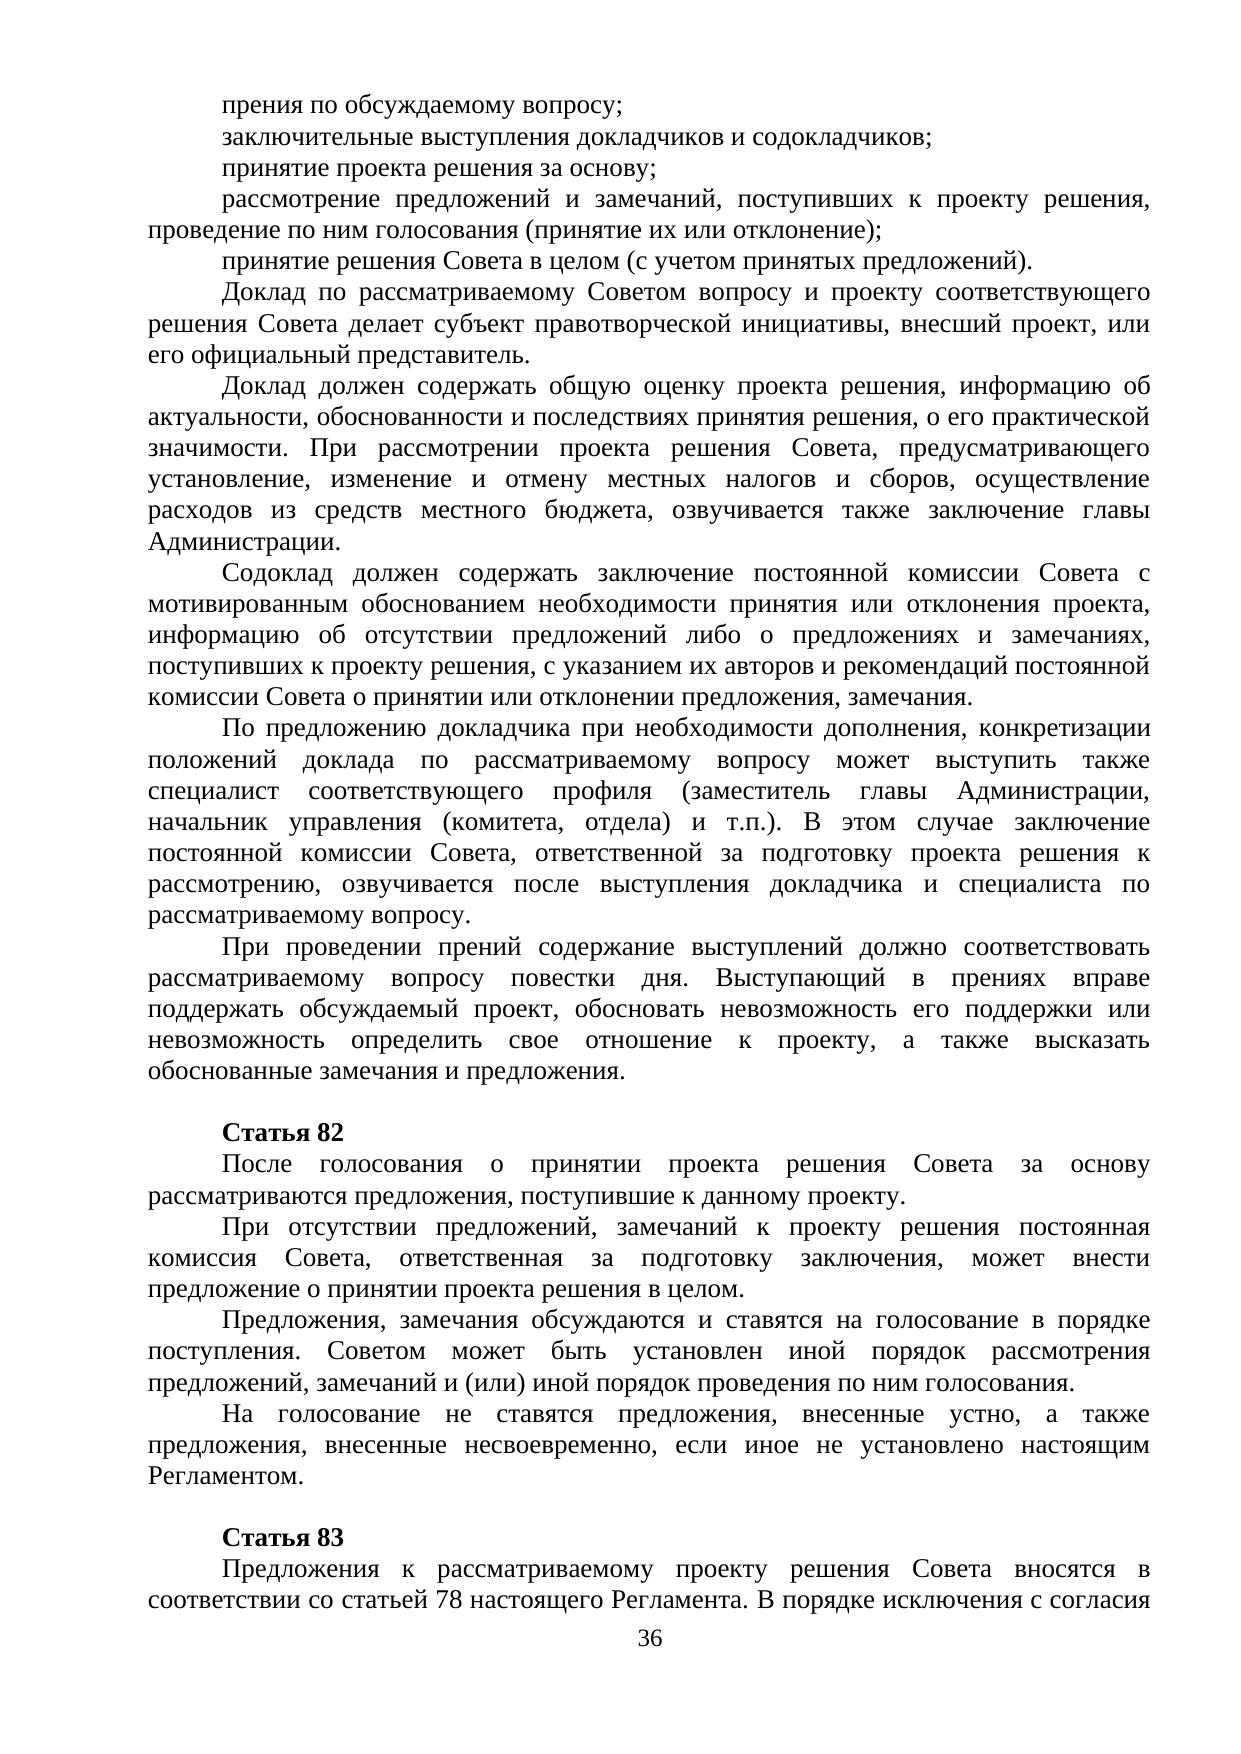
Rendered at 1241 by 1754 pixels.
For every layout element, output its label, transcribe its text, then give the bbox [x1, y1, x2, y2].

text Доклад по рассматриваемому Советом вопросу и проекту соответствующего решения Совета делает субъект правотворческой инициативы, внесший проект, или его официальный представитель. [148, 276, 1152, 369]
text При проведении прений содержание выступлений должно соответствовать рассматриваемому вопросу повестки дня. Выступающий в прениях вправе поддержать обсуждаемый проект, обосновать невозможность его поддержки или невозможность определить свое отношение к проекту, а также высказать обоснованные замечания и предложения. [148, 929, 1152, 1085]
text принятие проекта решения за основу; [148, 151, 1152, 182]
title Статья 82 [148, 1116, 1152, 1148]
text заключительные выступления докладчиков и содокладчиков; [148, 120, 1152, 151]
text После голосования о принятии проекта решения Совета за основу рассматриваются предложения, поступившие к данному проекту. [148, 1148, 1152, 1210]
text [148, 1552, 1152, 1615]
text рассмотрение предложений и замечаний, поступивших к проекту решения, проведение по ним голосования (принятие их или отклонение); [148, 182, 1152, 244]
text Содоклад должен содержать заключение постоянной комиссии Совета с мотивированным обоснованием необходимости принятия или отклонения проекта, информацию об отсутствии предложений либо о предложениях и замечаниях, поступивших к проекту решения, с указанием их авторов и рекомендаций постоянной комиссии Совета о принятии или отклонении предложения, замечания. [148, 556, 1152, 712]
text По предложению докладчика при необходимости дополнения, конкретизации положений доклада по рассматриваемому вопросу может выступить также специалист соответствующего профиля (заместитель главы Администрации, начальник управления (комитета, отдела) и т.п.). В этом случае заключение постоянной комиссии Совета, ответственной за подготовку проекта решения к рассмотрению, озвучивается после выступления докладчика и специалиста по рассматриваемому вопросу. [148, 712, 1152, 929]
text При отсутствии предложений, замечаний к проекту решения постоянная комиссия Совета, ответственная за подготовку заключения, может внести предложение о принятии проекта решения в целом. [148, 1210, 1152, 1303]
text принятие решения Совета в целом (с учетом принятых предложений). [148, 244, 1152, 276]
text Доклад должен содержать общую оценку проекта решения, информацию об актуальности, обоснованности и последствиях принятия решения, о его практической значимости. При рассмотрении проекта решения Совета, предусматривающего установление, изменение и отмену местных налогов и сборов, осуществление расходов из средств местного бюджета, озвучивается также заключение главы Администрации. [148, 369, 1152, 556]
text прения по обсуждаемому вопросу; [148, 89, 1152, 120]
text Предложения, замечания обсуждаются и ставятся на голосование в порядке поступления. Советом может быть установлен иной порядок рассмотрения предложений, замечаний и (или) иной порядок проведения по ним голосования. [148, 1303, 1152, 1397]
title Статья 83 [148, 1521, 1152, 1552]
text На голосование не ставятся предложения, внесенные устно, а также предложения, внесенные несвоевременно, если иное не установлено настоящим Регламентом. [148, 1397, 1152, 1490]
